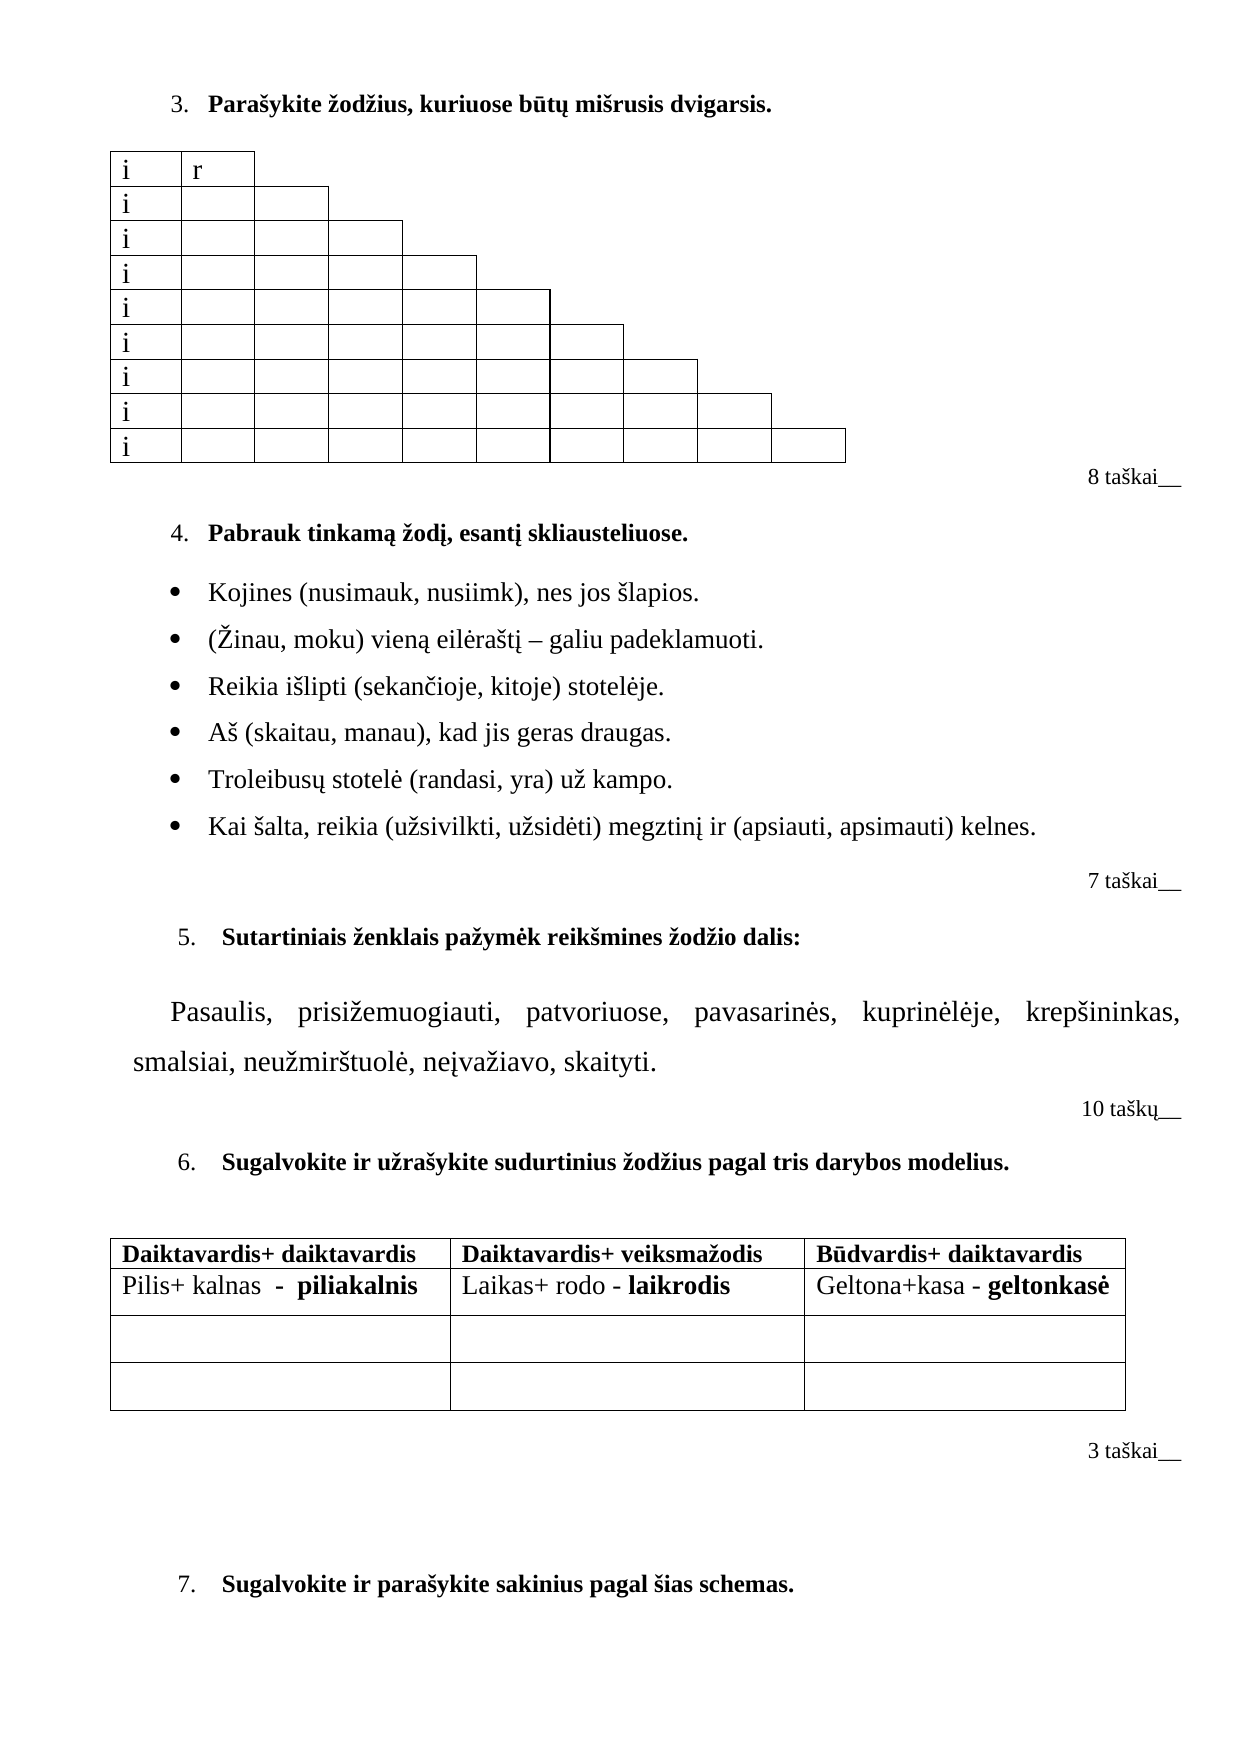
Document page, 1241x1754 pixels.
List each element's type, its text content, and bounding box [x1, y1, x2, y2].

table_cell [255, 325, 328, 358]
table_cell [551, 429, 623, 462]
table_cell [329, 290, 402, 324]
table_cell [182, 429, 254, 462]
table_cell [477, 360, 549, 393]
table_cell [477, 429, 549, 462]
table_cell [403, 325, 476, 358]
table_cell [805, 1363, 1125, 1410]
list Sutartiniais ženklais pažymėk reikšmines žodžio dalis: [177, 922, 1181, 951]
table_header [255, 151, 328, 186]
table_cell [403, 394, 476, 428]
table_cell [255, 187, 328, 220]
table_cell [182, 187, 254, 220]
table_cell [329, 221, 402, 255]
table_cell [111, 1363, 450, 1410]
text 3 taškai__ [845, 1437, 1181, 1464]
table_cell i [111, 187, 181, 220]
table_cell [451, 1316, 804, 1362]
table_cell [255, 256, 328, 289]
table_header Daiktavardis+ veiksmažodis [451, 1239, 804, 1268]
table_cell [255, 221, 328, 255]
table_cell [624, 429, 697, 462]
text Pasaulis, prisižemuogiauti, patvoriuose, pavasarinės, kuprinėlėje, krepšininkas, smalsiai, neužmirštuolė, neįvažiavo, skaityti. [133, 994, 1181, 1078]
table_header r [182, 152, 254, 186]
table_cell [255, 360, 328, 393]
table_cell [451, 1363, 804, 1410]
table_cell [329, 394, 402, 428]
table_header i [111, 152, 181, 186]
list Kai šalta, reikia (užsivilkti, užsidėti) megztinį ir (apsiauti, apsimauti) kelnes. [170, 810, 1181, 841]
table_cell Geltona+kasa - geltonkasė [805, 1269, 1125, 1314]
table_cell [772, 429, 845, 462]
table_cell [403, 429, 476, 462]
table_cell [329, 360, 402, 393]
table_cell [182, 360, 254, 393]
text 10 taškų__ [845, 1094, 1181, 1121]
table_cell [477, 290, 549, 324]
table_cell Pilis+ kalnas - piliakalnis [111, 1269, 450, 1314]
table_cell [624, 360, 697, 393]
list Pabrauk tinkamą žodį, esantį skliausteliuose. [170, 518, 1181, 547]
table_cell [329, 429, 402, 462]
table_cell i [111, 325, 181, 358]
table_cell i [111, 256, 181, 289]
table_cell [477, 394, 549, 428]
table_cell [329, 325, 402, 358]
table_cell [698, 429, 771, 462]
list Kojines (nusimauk, nusiimk), nes jos šlapios. [170, 576, 1181, 607]
table_cell [255, 394, 328, 428]
table_cell [182, 256, 254, 289]
table_cell [403, 290, 476, 324]
list Parašykite žodžius, kuriuose būtų mišrusis dvigarsis. [170, 89, 1181, 117]
table_cell Laikas+ rodo - laikrodis [451, 1269, 804, 1314]
table_cell [182, 221, 254, 255]
table_cell [698, 394, 771, 428]
table_cell [551, 325, 623, 358]
text 8 taškai__ [133, 463, 1181, 489]
table_cell [805, 1316, 1125, 1362]
list Sugalvokite ir užrašykite sudurtinius žodžius pagal tris darybos modelius. [177, 1147, 1181, 1176]
table_cell [329, 256, 402, 289]
table_cell [182, 394, 254, 428]
list Aš (skaitau, manau), kad jis geras draugas. [170, 716, 1181, 748]
table_header Daiktavardis+ daiktavardis [111, 1239, 450, 1268]
list Reikia išlipti (sekančioje, kitoje) stotelėje. [170, 669, 1181, 701]
table_cell [477, 325, 549, 358]
table_cell i [111, 429, 181, 462]
table_cell i [111, 394, 181, 428]
table_cell [182, 325, 254, 358]
table_cell [255, 290, 328, 324]
table_cell [182, 290, 254, 324]
table_cell i [111, 221, 181, 255]
table_cell [551, 360, 623, 393]
table_header Būdvardis+ daiktavardis [805, 1239, 1125, 1268]
table_cell [624, 394, 697, 428]
table_cell i [111, 290, 181, 324]
text 7 taškai__ [943, 867, 1181, 893]
table_cell [551, 394, 623, 428]
list Troleibusų stotelė (randasi, yra) už kampo. [170, 763, 1181, 794]
list (Žinau, moku) vieną eilėraštį – galiu padeklamuoti. [170, 623, 1181, 654]
table_cell [403, 256, 476, 289]
table_cell [111, 1316, 450, 1362]
table_cell i [111, 360, 181, 393]
table_cell [403, 360, 476, 393]
list Sugalvokite ir parašykite sakinius pagal šias schemas. [177, 1569, 1181, 1598]
table_cell [255, 429, 328, 462]
